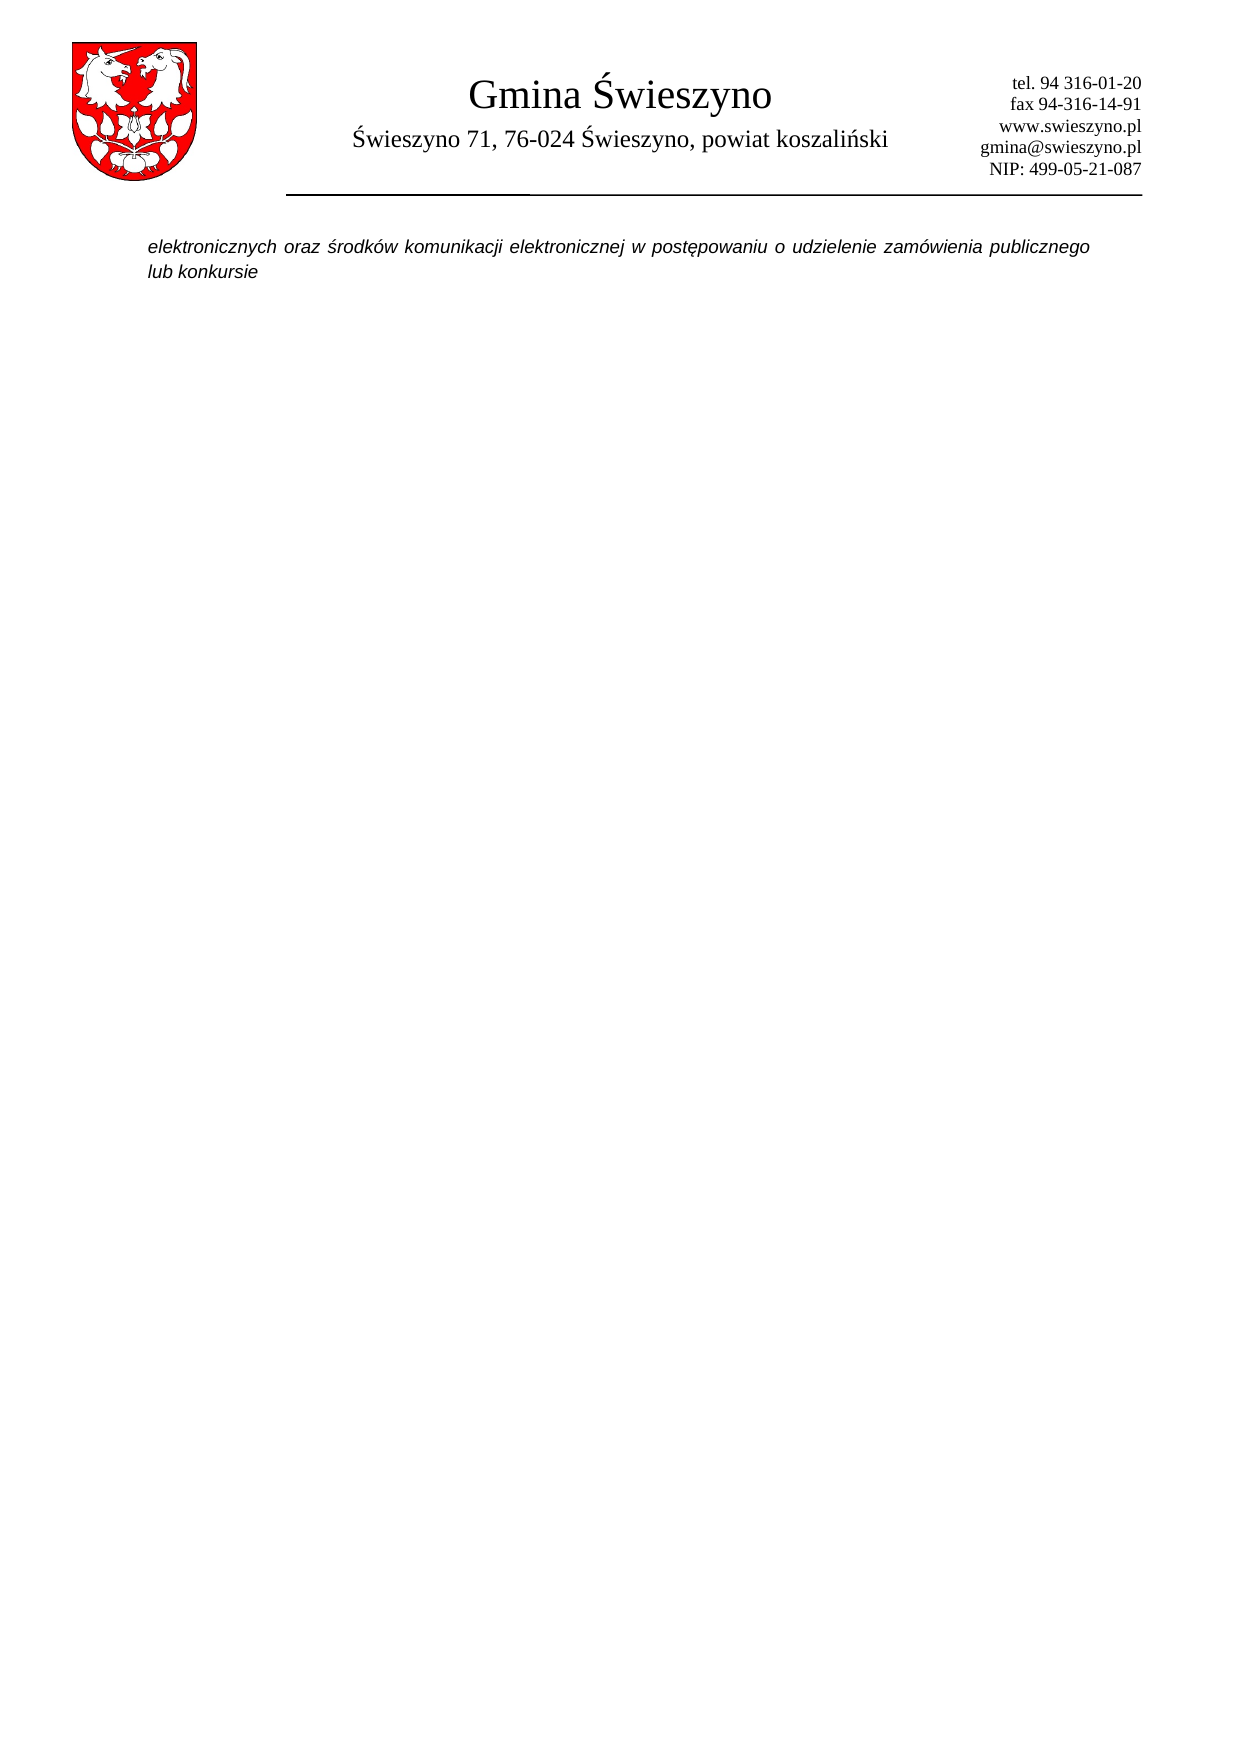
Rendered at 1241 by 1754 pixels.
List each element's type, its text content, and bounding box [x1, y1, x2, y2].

picture [72, 42, 197, 181]
